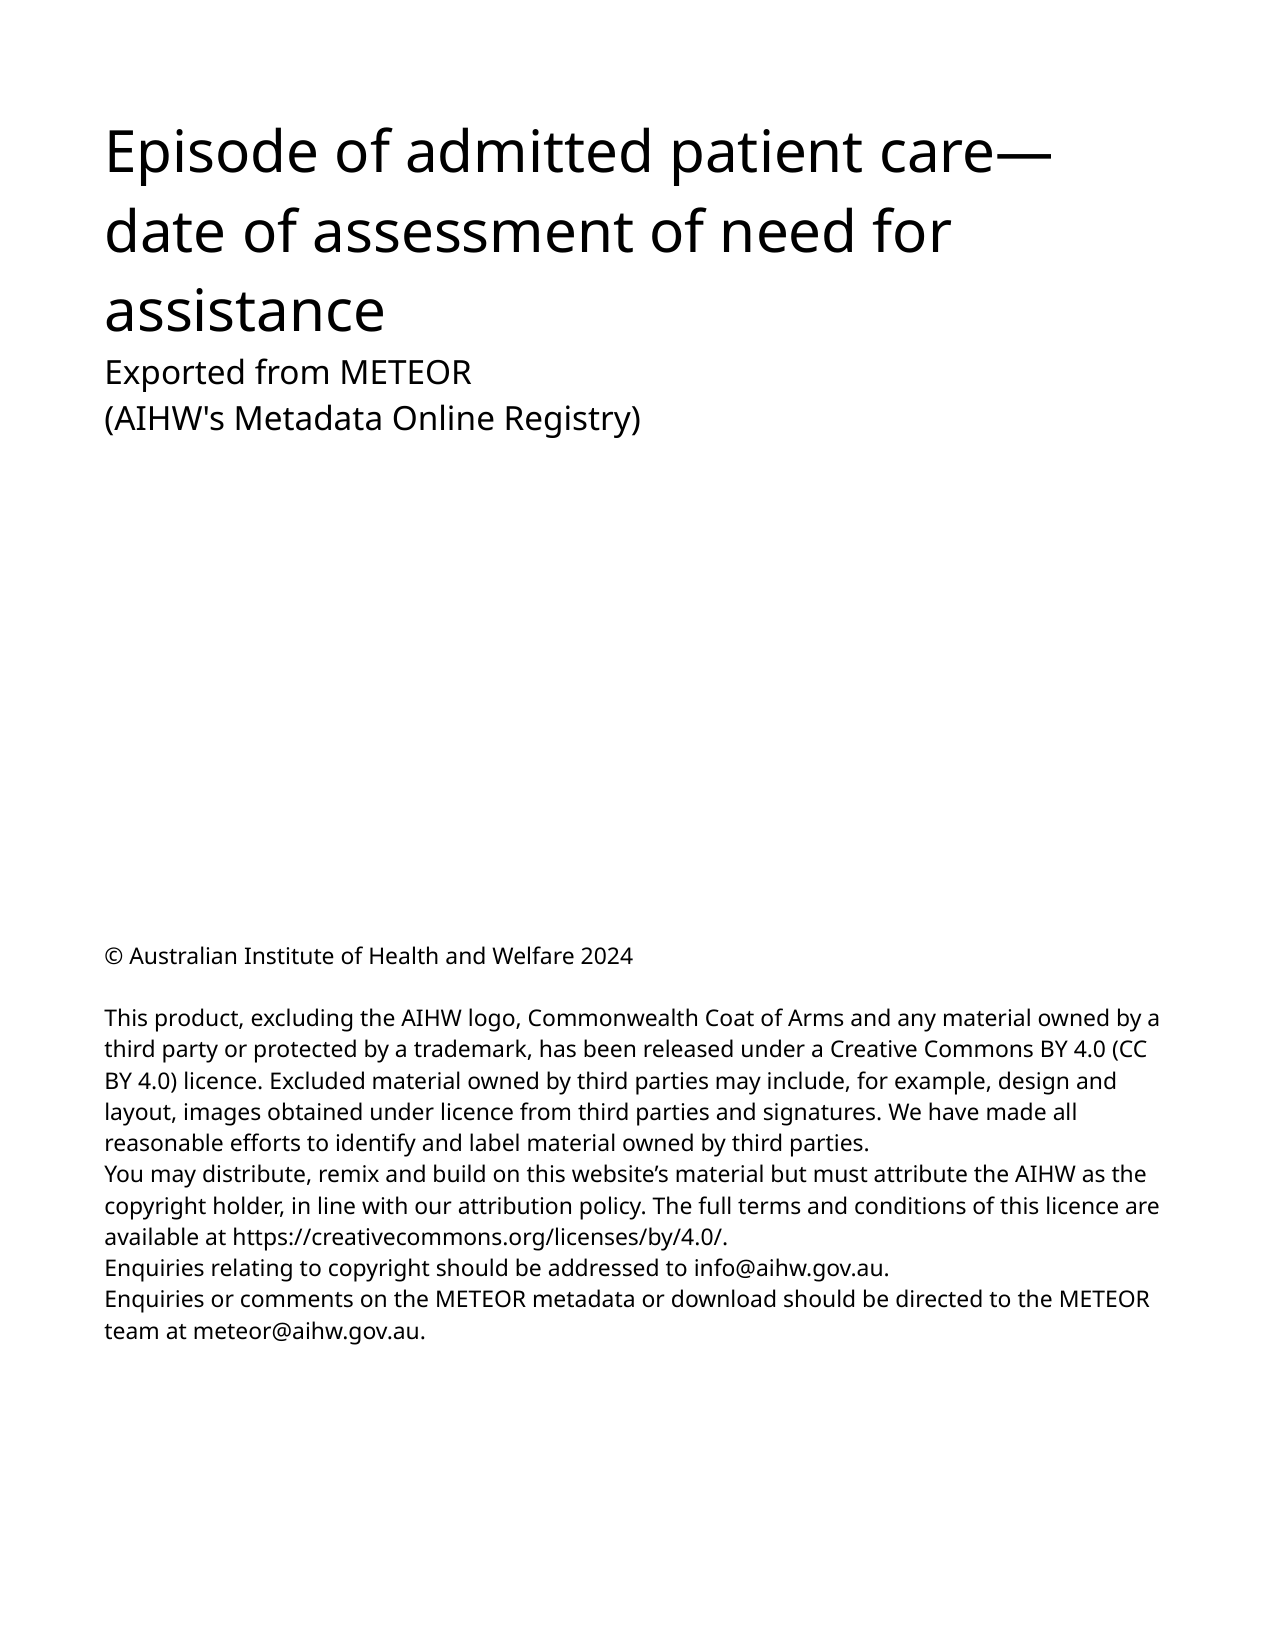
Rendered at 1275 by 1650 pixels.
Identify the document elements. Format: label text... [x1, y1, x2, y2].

text You may distribute, remix and build on this website’s material but must attribute the AIHW as the copyright holder, in line with our attribution policy. The full terms and conditions of this licence are available at https://creativecommons.org/licenses/by/4.0/. [104, 1158, 1171, 1252]
text Enquiries relating to copyright should be addressed to info@aihw.gov.au. [104, 1252, 1171, 1283]
subtitle (AIHW's Metadata Online Registry) [104, 394, 1171, 440]
text © Australian Institute of Health and Welfare 2024 [104, 940, 1171, 971]
title Episode of admitted patient care—date of assessment of need for assistance [104, 110, 1171, 349]
text This product, excluding the AIHW logo, Commonwealth Coat of Arms and any material owned by a third party or protected by a trademark, has been released under a Creative Commons BY 4.0 (CC BY 4.0) licence. Excluded material owned by third parties may include, for example, design and layout, images obtained under licence from third parties and signatures. We have made all reasonable efforts to identify and label material owned by third parties. [104, 1002, 1171, 1158]
subtitle Exported from METEOR [104, 349, 1171, 394]
text Enquiries or comments on the METEOR metadata or download should be directed to the METEOR team at meteor@aihw.gov.au. [104, 1283, 1171, 1346]
